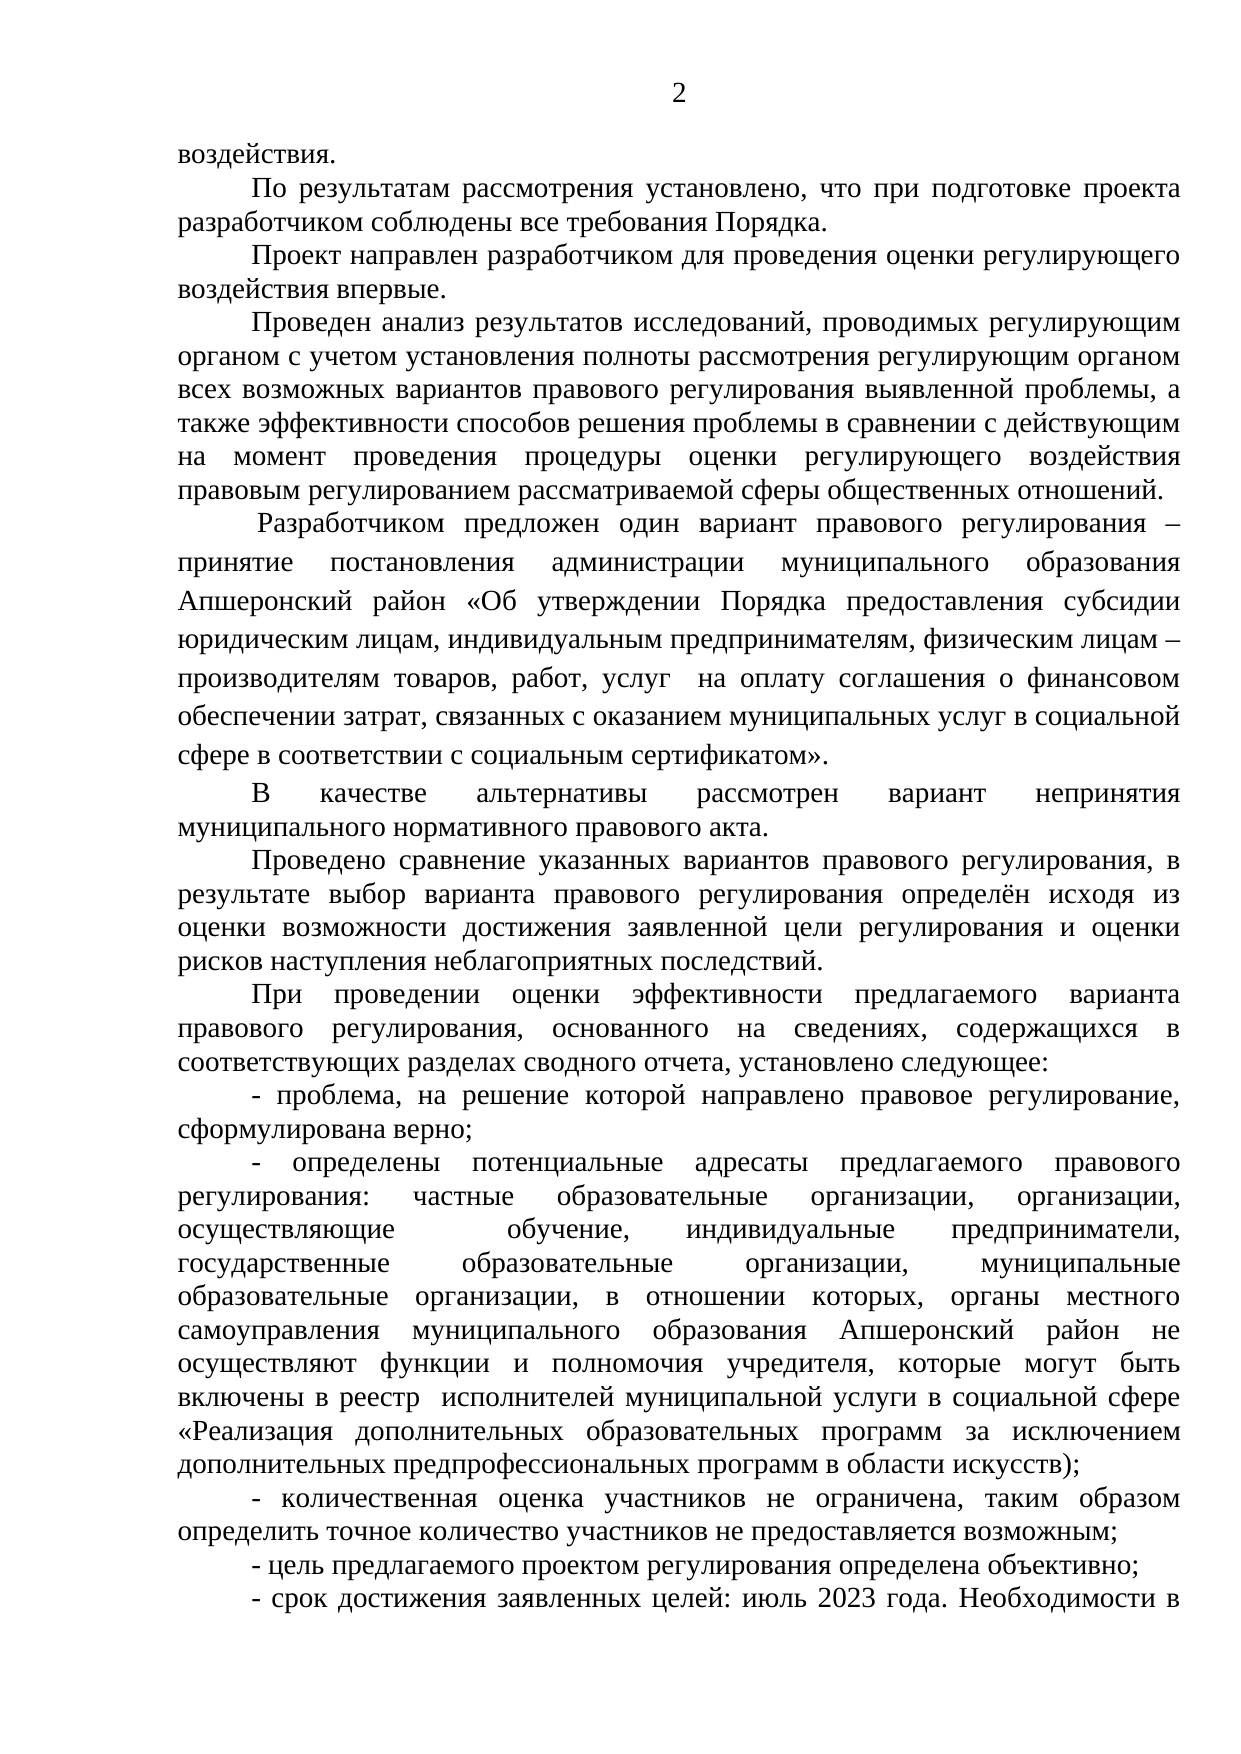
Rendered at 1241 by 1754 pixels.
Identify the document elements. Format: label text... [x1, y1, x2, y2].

text - цель предлагаемого проектом регулирования определена объективно; [177, 1547, 1181, 1580]
text Проведено сравнение указанных вариантов правового регулирования, в результате выбор варианта правового регулирования определён исходя из оценки возможности достижения заявленной цели регулирования и оценки рисков наступления неблагоприятных последствий. [177, 842, 1181, 977]
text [177, 1580, 1181, 1614]
text При проведении оценки эффективности предлагаемого варианта правового регулирования, основанного на сведениях, содержащихся в соответствующих разделах сводного отчета, установлено следующее: [177, 977, 1181, 1077]
text - проблема, на решение которой направлено правовое регулирование, сформулирована верно; [177, 1077, 1181, 1144]
text Разработчиком предложен один вариант правового регулирования – принятие постановления администрации муниципального образования Апшеронский район «Об утверждении Порядка предоставления субсидии юридическим лицам, индивидуальным предпринимателям, физическим лицам – производителям товаров, работ, услуг на оплату соглашения о финансовом обеспечении затрат, связанных с оказанием муниципальных услуг в социальной сфере в соответствии с социальным сертификатом». [177, 506, 1181, 770]
text По результатам рассмотрения установлено, что при подготовке проекта разработчиком соблюдены все требования Порядка. [177, 170, 1181, 237]
text В качестве альтернативы рассмотрен вариант непринятия муниципального нормативного правового акта. [177, 775, 1181, 842]
text - количественная оценка участников не ограничена, таким образом определить точное количество участников не предоставляется возможным; [177, 1480, 1181, 1547]
text Проведен анализ результатов исследований, проводимых регулирующим органом с учетом установления полноты рассмотрения регулирующим органом всех возможных вариантов правового регулирования выявленной проблемы, а также эффективности способов решения проблемы в сравнении с действующим на момент проведения процедуры оценки регулирующего воздействия правовым регулированием рассматриваемой сферы общественных отношений. [177, 304, 1181, 506]
text - определены потенциальные адресаты предлагаемого правового регулирования: частные образовательные организации, организации, осуществляющие обучение, индивидуальные предприниматели, государственные образовательные организации, муниципальные образовательные организации, в отношении которых, органы местного самоуправления муниципального образования Апшеронский район не осуществляют функции и полномочия учредителя, которые могут быть включены в реестр исполнителей муниципальной услуги в социальной сфере «Реализация дополнительных образовательных программ за исключением дополнительных предпрофессиональных программ в области искусств); [177, 1144, 1181, 1480]
text Проект направлен разработчиком для проведения оценки регулирующего воздействия впервые. [177, 237, 1181, 304]
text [177, 137, 1181, 170]
